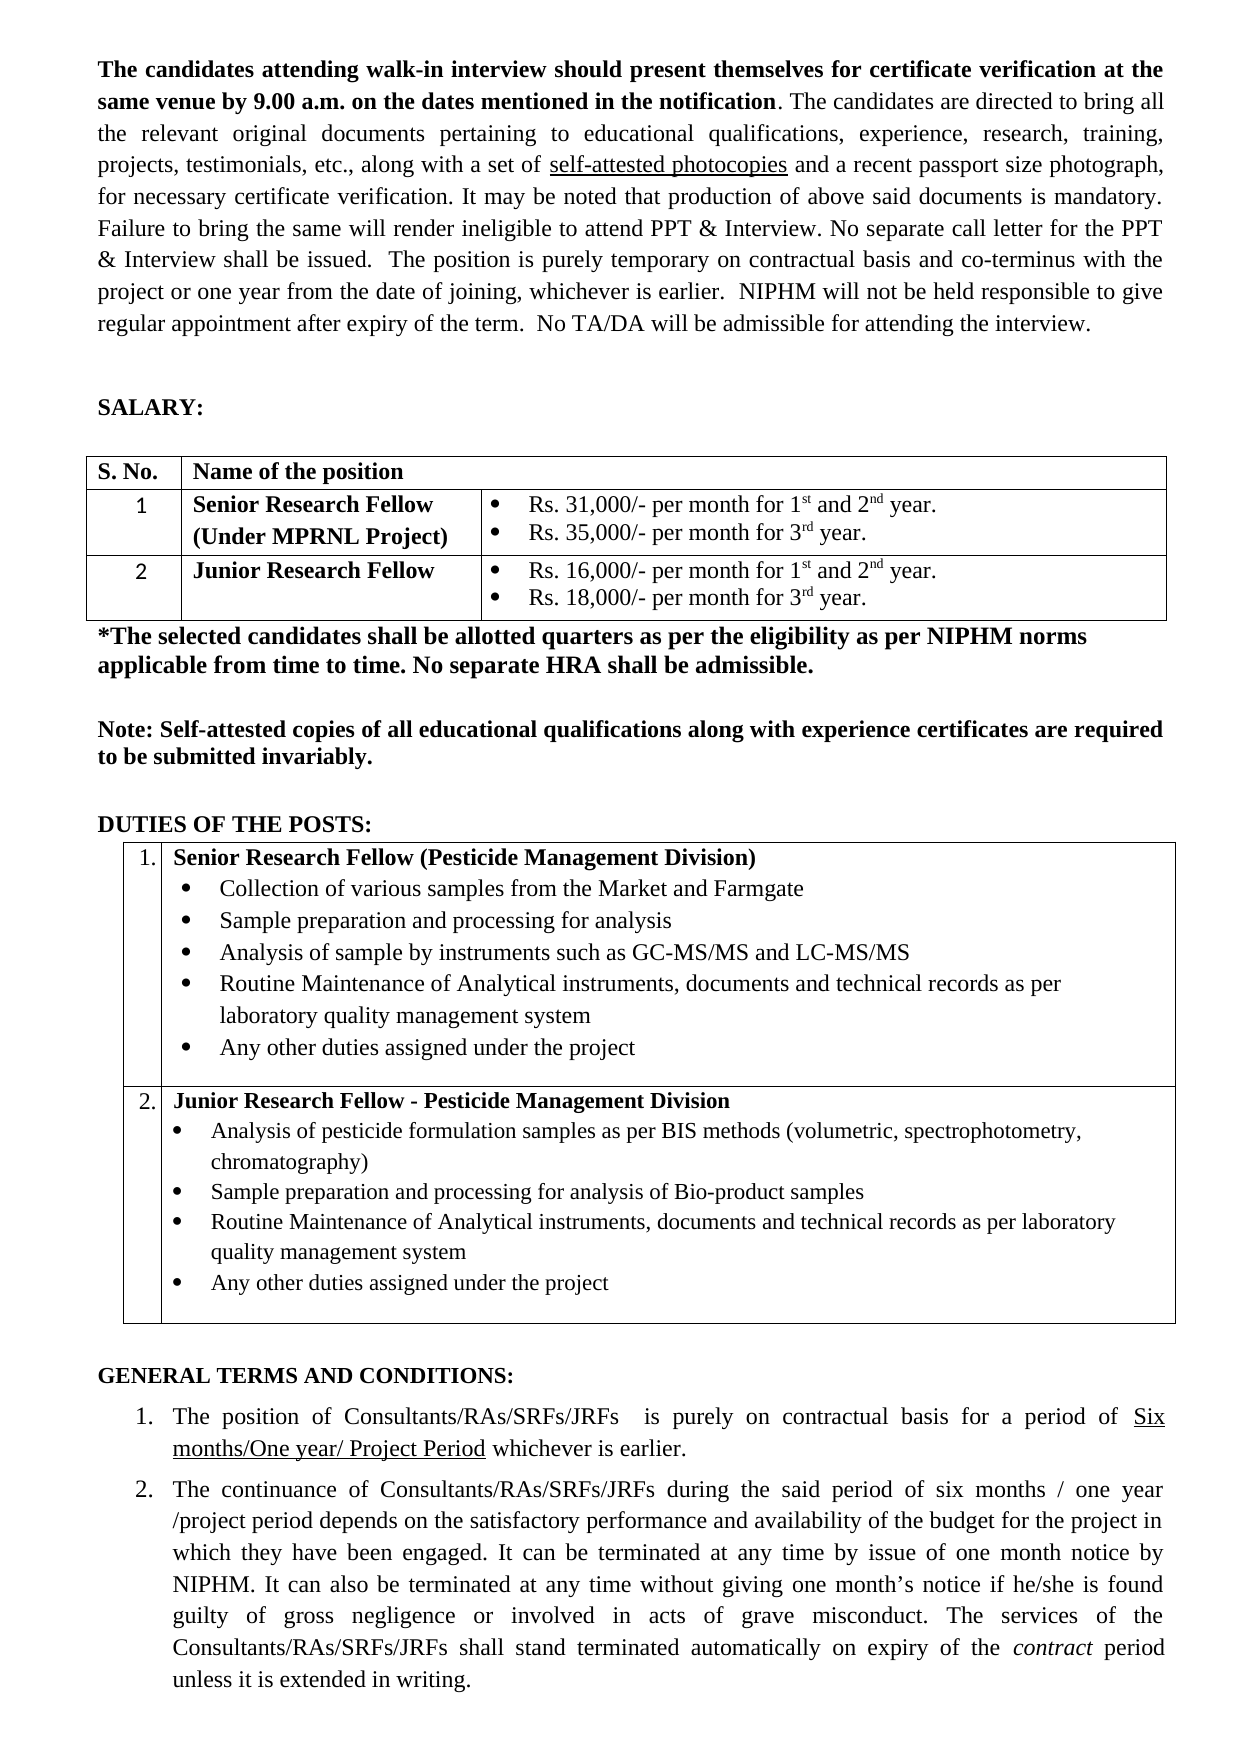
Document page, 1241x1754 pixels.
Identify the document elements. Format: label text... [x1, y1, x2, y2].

table_cell 2. [124, 1087, 161, 1323]
table_cell Rs. 31,000/- per month for 1st and 2nd year. Rs. 35,000/- per month for 3rd year. [482, 490, 1166, 555]
table_cell Rs. 16,000/- per month for 1st and 2nd year. Rs. 18,000/- per month for 3rd year. [482, 556, 1166, 620]
text The candidates attending walk-in interview should present themselves for certificate verification at the same venue by 9.00 a.m. on the dates mentioned in the notification. The candidates are directed to bring all the relevant original documents pertaining to educational qualifications, experience, research, training, projects, testimonials, etc., along with a set of self-attested photocopies and a recent passport size photograph, for necessary certificate verification. It may be noted that production of above said documents is mandatory. Failure to bring the same will render ineligible to attend PPT & Interview. No separate call letter for the PPT & Interview shall be issued. The position is purely temporary on contractual basis and co-terminus with the project or one year from the date of joining, whichever is earlier. NIPHM will not be held responsible to give regular appointment after expiry of the term. No TA/DA will be admissible for attending the interview. [97, 55, 1165, 336]
table_cell Junior Research Fellow [182, 556, 481, 620]
list The continuance of Consultants/RAs/SRFs/JRFs during the said period of six months / one year /project period depends on the satisfactory performance and availability of the budget for the project in which they have been engaged. It can be terminated at any time by issue of one month notice by NIPHM. It can also be terminated at any time without giving one month’s notice if he/she is found guilty of gross negligence or involved in acts of grave misconduct. The services of the Consultants/RAs/SRFs/JRFs shall stand terminated automatically on expiry of the contract period unless it is extended in writing. [135, 1474, 1165, 1692]
text GENERAL TERMS AND CONDITIONS: [97, 1362, 1165, 1389]
list The position of Consultants/RAs/SRFs/JRFs is purely on contractual basis for a period of Six months/One year/ Project Period whichever is earlier. [135, 1401, 1165, 1461]
table_header S. No. [87, 457, 181, 489]
table_header 1. [124, 843, 161, 1086]
table_cell [87, 490, 181, 555]
text Note: Self-attested copies of all educational qualifications along with experience certificates are required to be submitted invariably. [97, 715, 1165, 770]
table_cell [87, 556, 181, 620]
text DUTIES OF THE POSTS: [97, 810, 1165, 837]
table_cell Senior Research Fellow (Under MPRNL Project) [182, 490, 481, 555]
table_cell Junior Research Fellow - Pesticide Management Division Analysis of pesticide formulation samples as per BIS methods (volumetric, spectrophotometry, chromatography) Sample preparation and processing for analysis of Bio-product samples Routine Maintenance of Analytical instruments, documents and technical records as per laboratory quality management system Any other duties assigned under the project [162, 1087, 1175, 1323]
text *The selected candidates shall be allotted quarters as per the eligibility as per NIPHM norms applicable from time to time. No separate HRA shall be admissible. [97, 621, 1165, 679]
text SALARY: [97, 393, 1165, 421]
table_header Name of the position [182, 457, 1166, 489]
table_header Senior Research Fellow (Pesticide Management Division) Collection of various samples from the Market and Farmgate Sample preparation and processing for analysis Analysis of sample by instruments such as GC-MS/MS and LC-MS/MS Routine Maintenance of Analytical instruments, documents and technical records as per laboratory quality management system Any other duties assigned under the project [162, 843, 1175, 1086]
